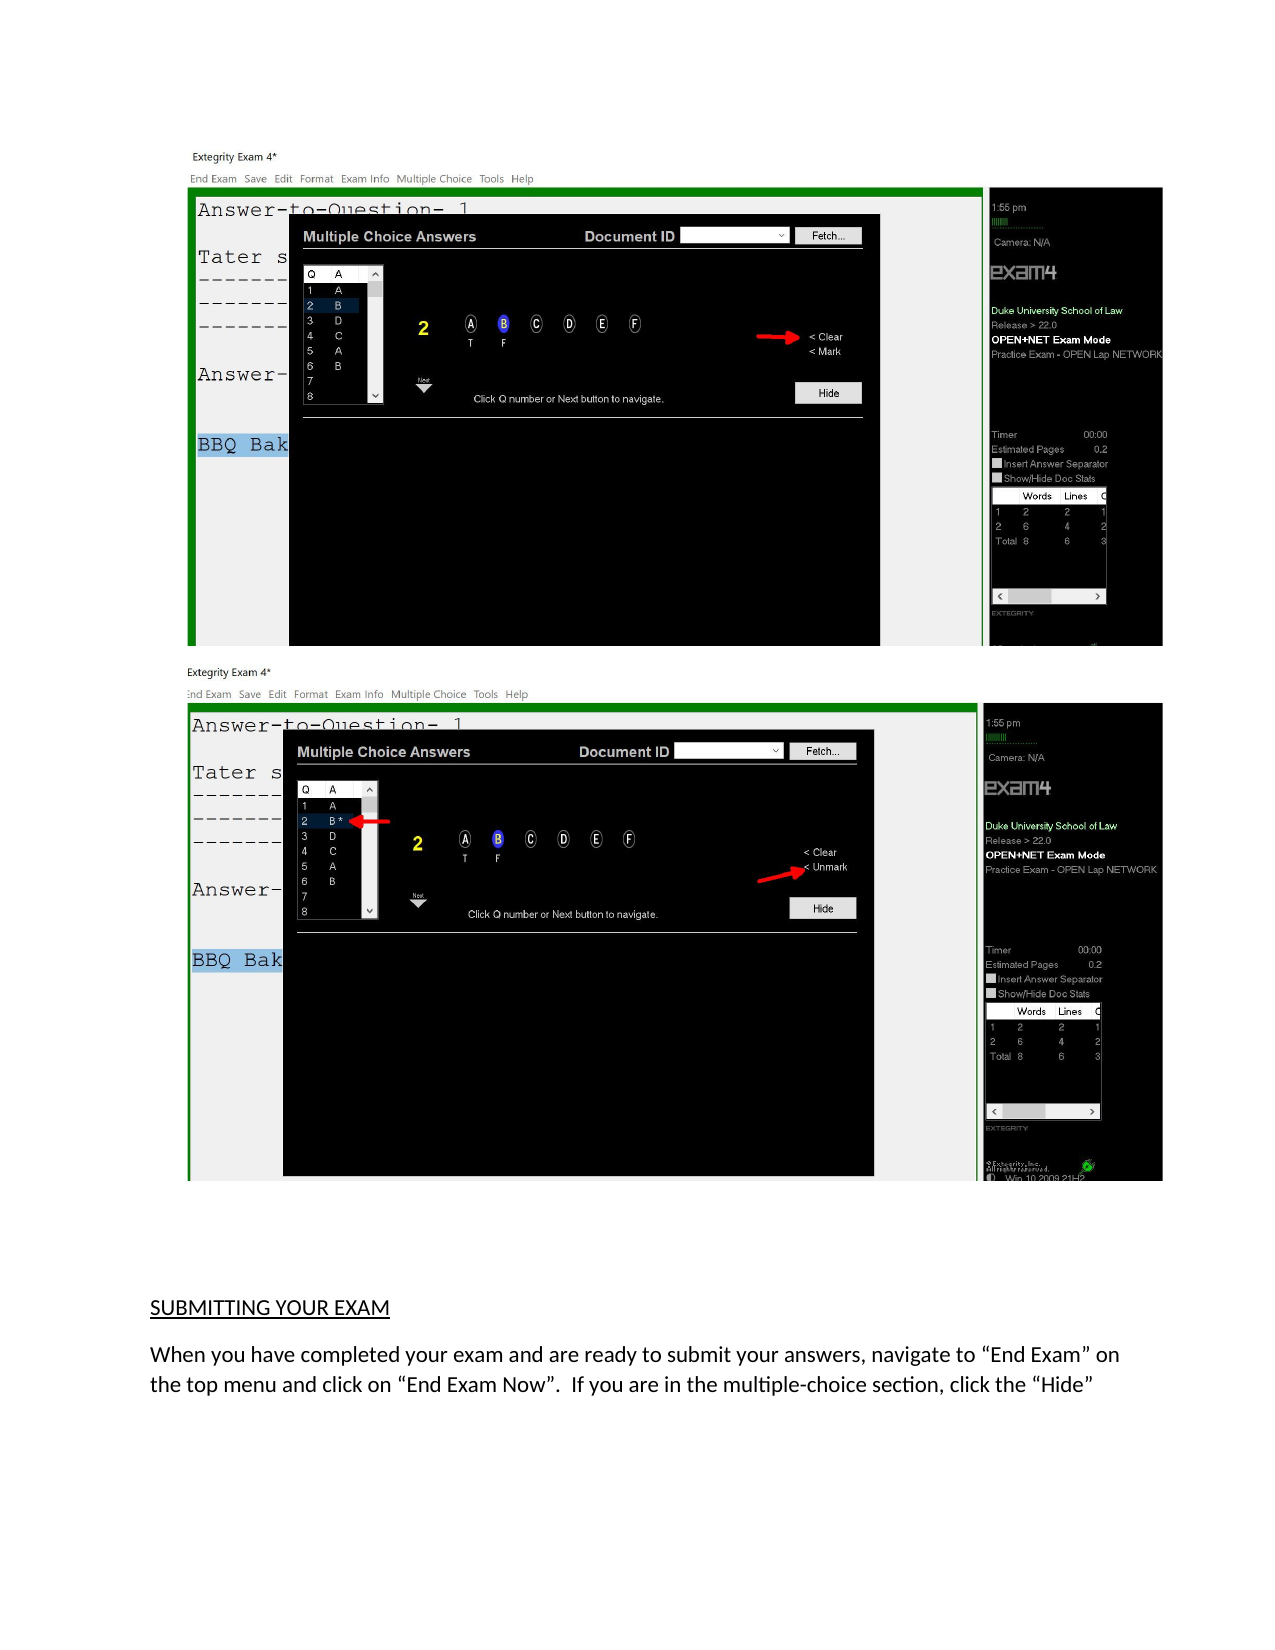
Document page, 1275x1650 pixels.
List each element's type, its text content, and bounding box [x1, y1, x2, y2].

text SUBMITTING YOUR EXAM [150, 1293, 1125, 1321]
picture [187, 664, 1163, 1181]
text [150, 1340, 1125, 1398]
picture [187, 150, 1163, 646]
